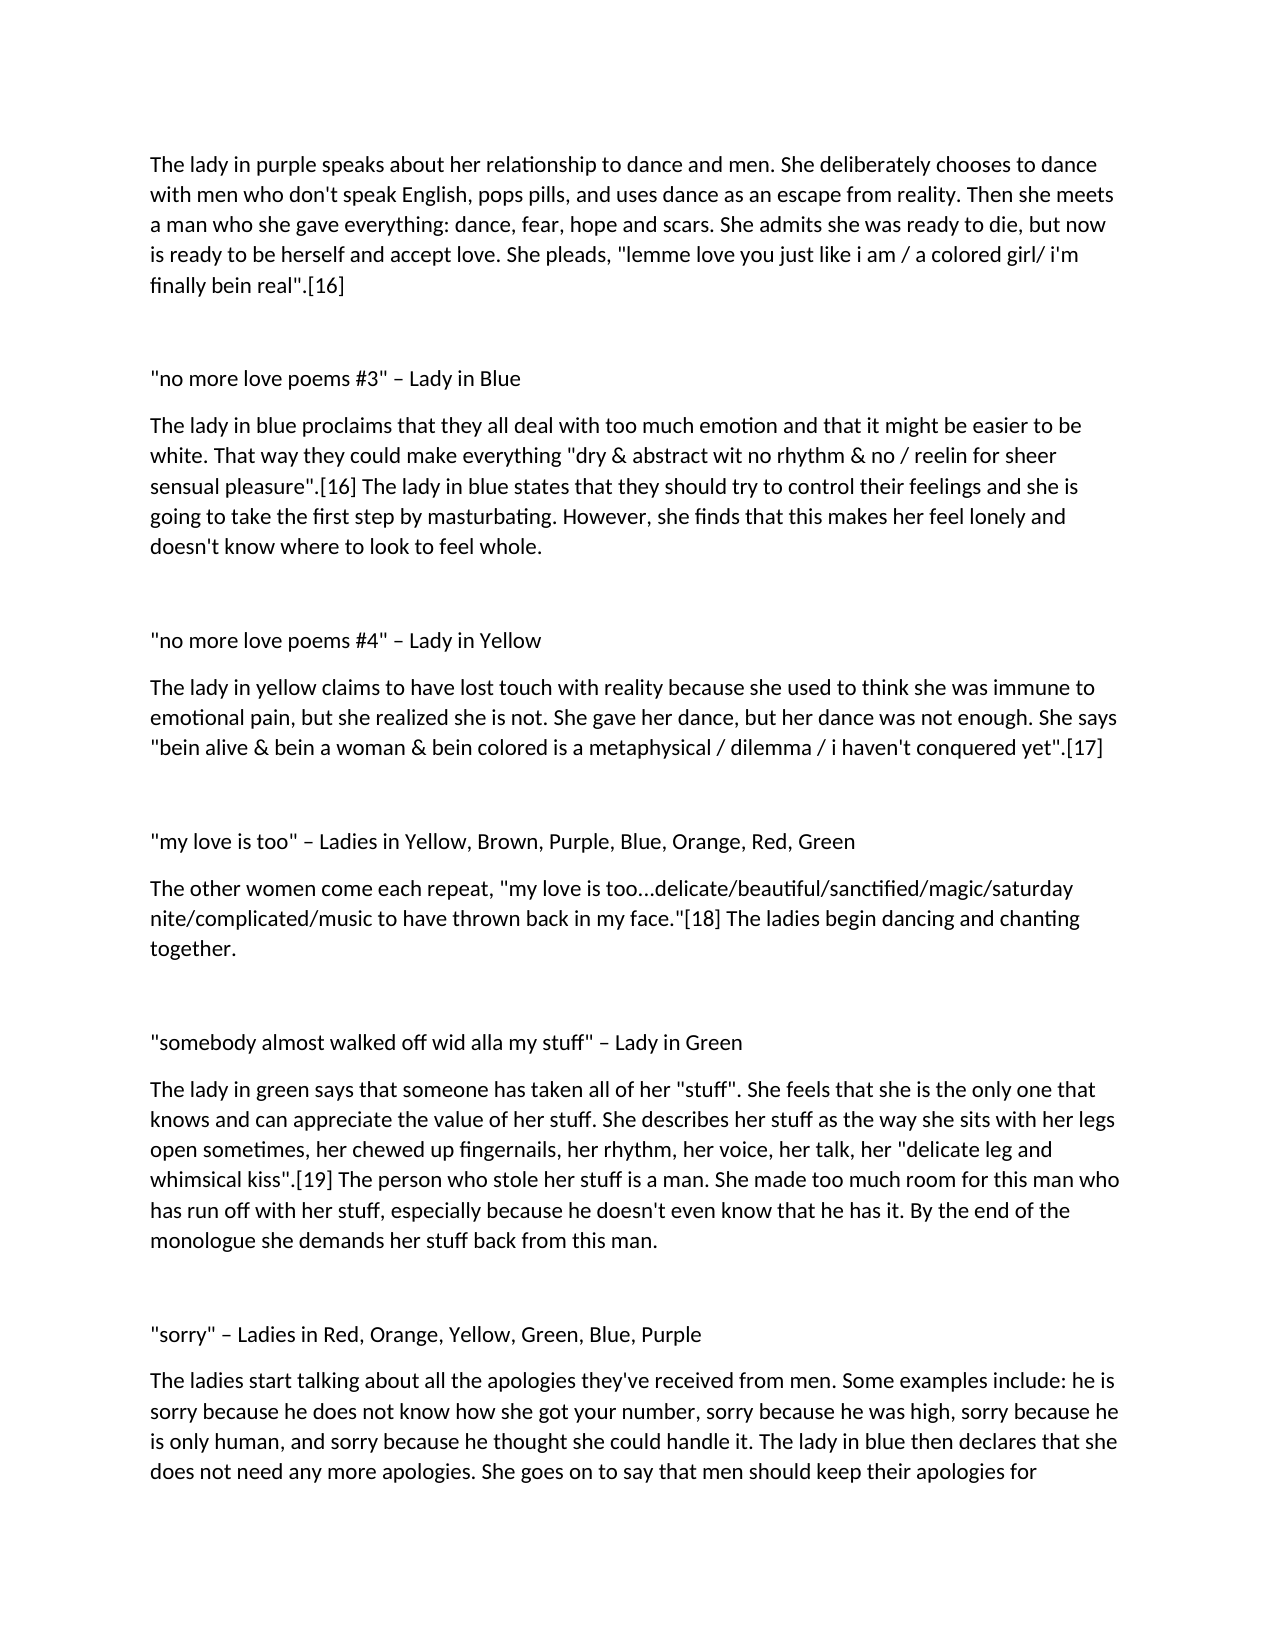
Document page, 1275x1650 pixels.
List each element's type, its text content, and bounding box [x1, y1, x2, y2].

text "sorry" – Ladies in Red, Orange, Yellow, Green, Blue, Purple [150, 1320, 1125, 1348]
text "somebody almost walked off wid alla my stuff" – Lady in Green [150, 1028, 1125, 1056]
text The lady in green says that someone has taken all of her "stuff". She feels that she is the only one that knows and can appreciate the value of her stuff. She describes her stuff as the way she sits with her legs open sometimes, her chewed up fingernails, her rhythm, her voice, her talk, her "delicate leg and whimsical kiss".[19] The person who stole her stuff is a man. She made too much room for this man who has run off with her stuff, especially because he doesn't even know that he has it. By the end of the monologue she demands her stuff back from this man. [150, 1075, 1125, 1254]
text "no more love poems #3" – Lady in Blue [150, 364, 1125, 393]
text "no more love poems #4" – Lady in Yellow [150, 626, 1125, 654]
text The lady in blue proclaims that they all deal with too much emotion and that it might be easier to be white. That way they could make everything "dry & abstract wit no rhythm & no / reelin for sheer sensual pleasure".[16] The lady in blue states that they should try to control their feelings and she is going to take the first step by masturbating. However, she finds that this makes her feel lonely and doesn't know where to look to feel whole. [150, 411, 1125, 560]
text The other women come each repeat, "my love is too...delicate/beautiful/sanctified/magic/saturday nite/complicated/music to have thrown back in my face."[18] The ladies begin dancing and chanting together. [150, 874, 1125, 962]
text The lady in yellow claims to have lost touch with reality because she used to think she was immune to emotional pain, but she realized she is not. She gave her dance, but her dance was not enough. She says "bein alive & bein a woman & bein colored is a metaphysical / dilemma / i haven't conquered yet".[17] [150, 673, 1125, 761]
text "my love is too" – Ladies in Yellow, Brown, Purple, Blue, Orange, Red, Green [150, 827, 1125, 855]
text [150, 1367, 1125, 1485]
text The lady in purple speaks about her relationship to dance and men. She deliberately chooses to dance with men who don't speak English, pops pills, and uses dance as an escape from reality. Then she meets a man who she gave everything: dance, fear, hope and scars. She admits she was ready to die, but now is ready to be herself and accept love. She pleads, "lemme love you just like i am / a colored girl/ i'm finally bein real".[16] [150, 150, 1125, 299]
